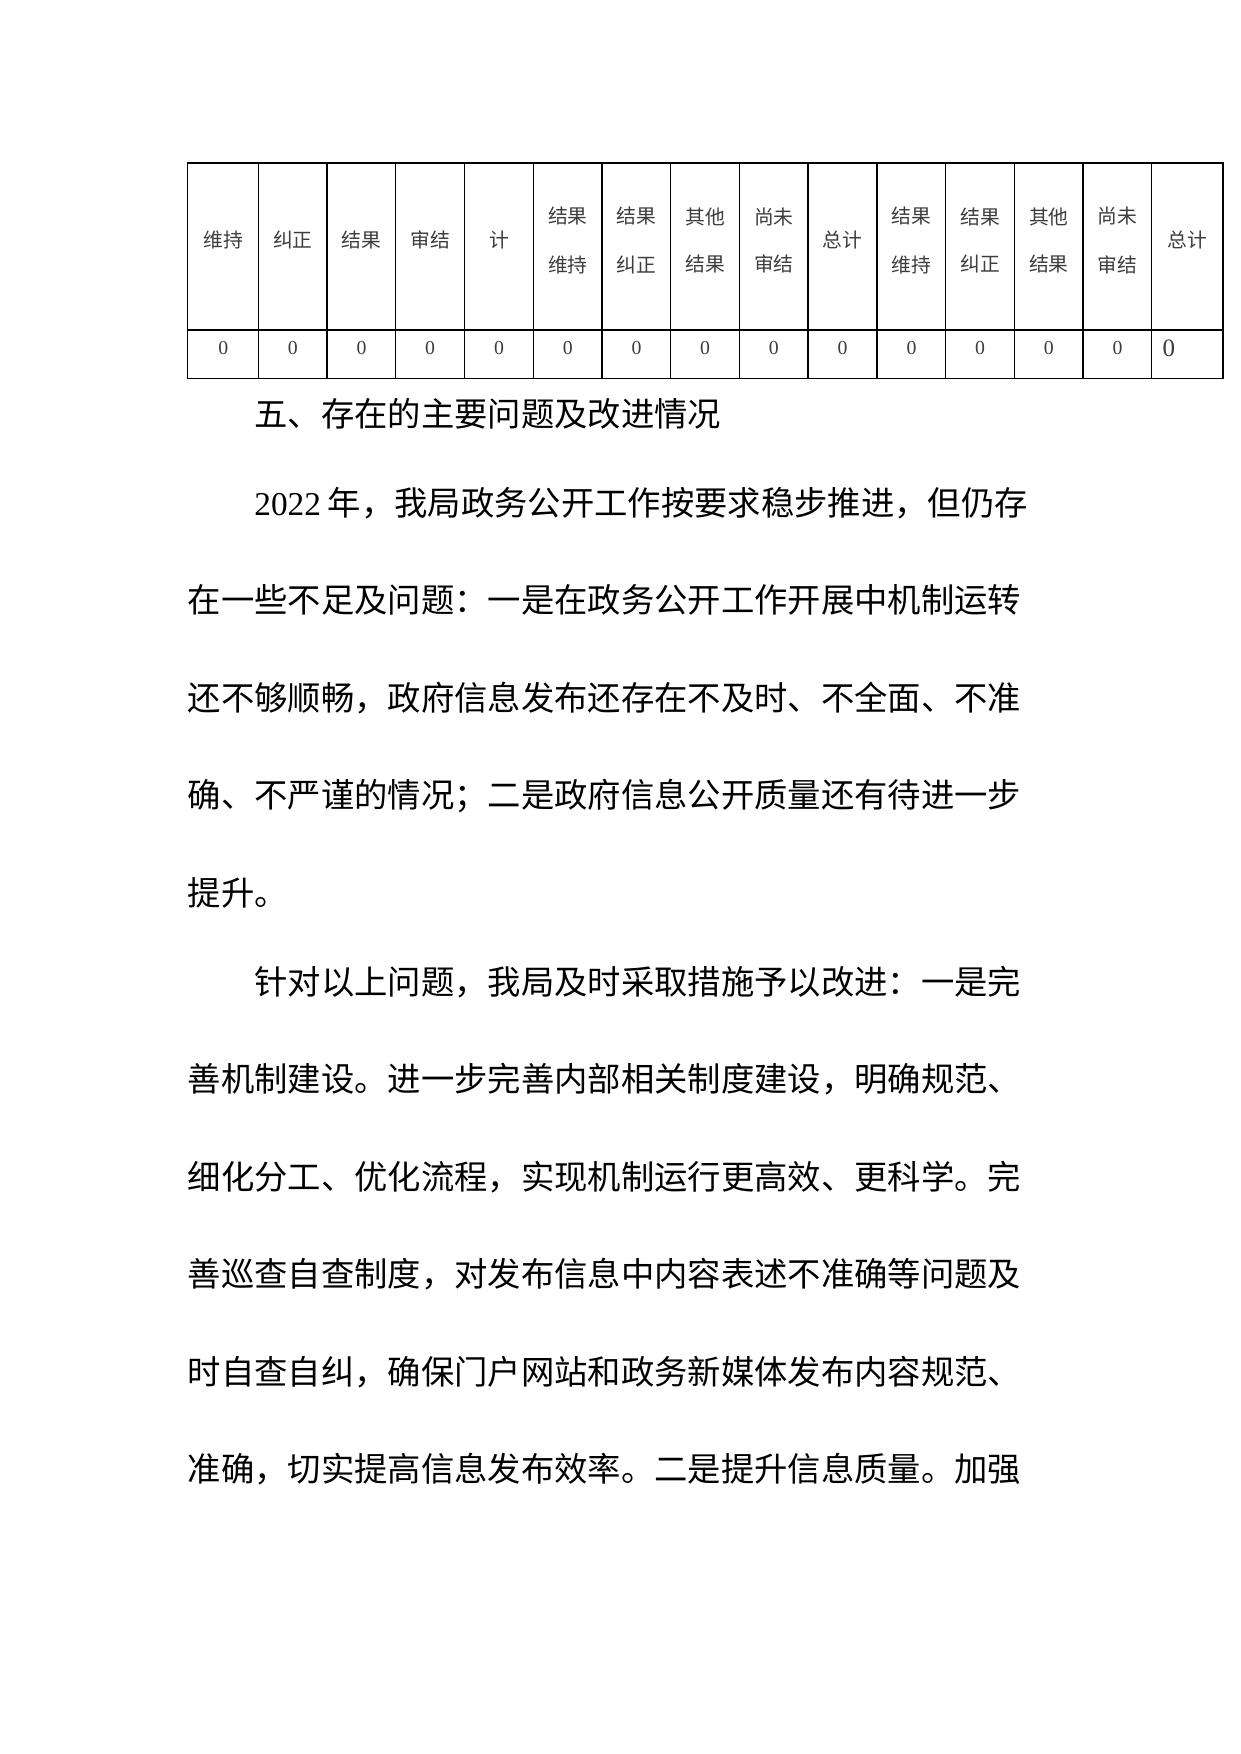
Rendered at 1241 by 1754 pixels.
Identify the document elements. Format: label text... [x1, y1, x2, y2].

table_cell 0 [603, 331, 670, 378]
table_cell 其他 结果 [671, 164, 739, 329]
table_cell 总 计 [465, 164, 533, 329]
text 2022年，我局政务公开工作按要求稳步推进，但仍存在一些不足及问题：一是在政务公开工作开展中机制运转还不够顺畅，政府信息发布还存在不及时、不全面、不准确、不严谨的情况；二是政府信息公开质量还有待进一步提升。 [187, 468, 1053, 923]
table_cell 尚未审结 [1084, 164, 1151, 329]
table_cell 结果维持 [878, 164, 945, 329]
table_cell 结果纠正 [603, 164, 670, 329]
table_cell 0 [259, 331, 326, 378]
table_cell 0 [946, 331, 1014, 378]
table_cell 0 [328, 331, 395, 378]
table_cell 结果 维持 [188, 164, 258, 329]
table_cell 0 [396, 331, 464, 378]
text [187, 947, 1053, 1500]
table_cell 尚未 审结 [740, 164, 807, 329]
table_cell 0 [1084, 331, 1151, 378]
table_cell 结果纠正 [259, 164, 326, 329]
table_cell 0 [465, 331, 533, 378]
table_cell 0 [809, 331, 876, 378]
table_cell 0 [1152, 331, 1222, 378]
table_cell 总计 [1152, 164, 1222, 329]
table_cell 0 [671, 331, 739, 378]
table_cell 其他 结果 [1015, 164, 1082, 329]
table_cell 0 [188, 331, 258, 378]
list 存在的主要问题及改进情况 [187, 379, 1053, 444]
table_cell 结果 纠正 [946, 164, 1014, 329]
table_cell 其他结果 [328, 164, 395, 329]
table_cell 尚未 审结 [396, 164, 464, 329]
table_cell 总计 [809, 164, 876, 329]
table_cell 0 [878, 331, 945, 378]
table_cell 0 [740, 331, 807, 378]
table_cell 结果维持 [534, 164, 601, 329]
table_cell 0 [534, 331, 601, 378]
table_cell 0 [1015, 331, 1082, 378]
